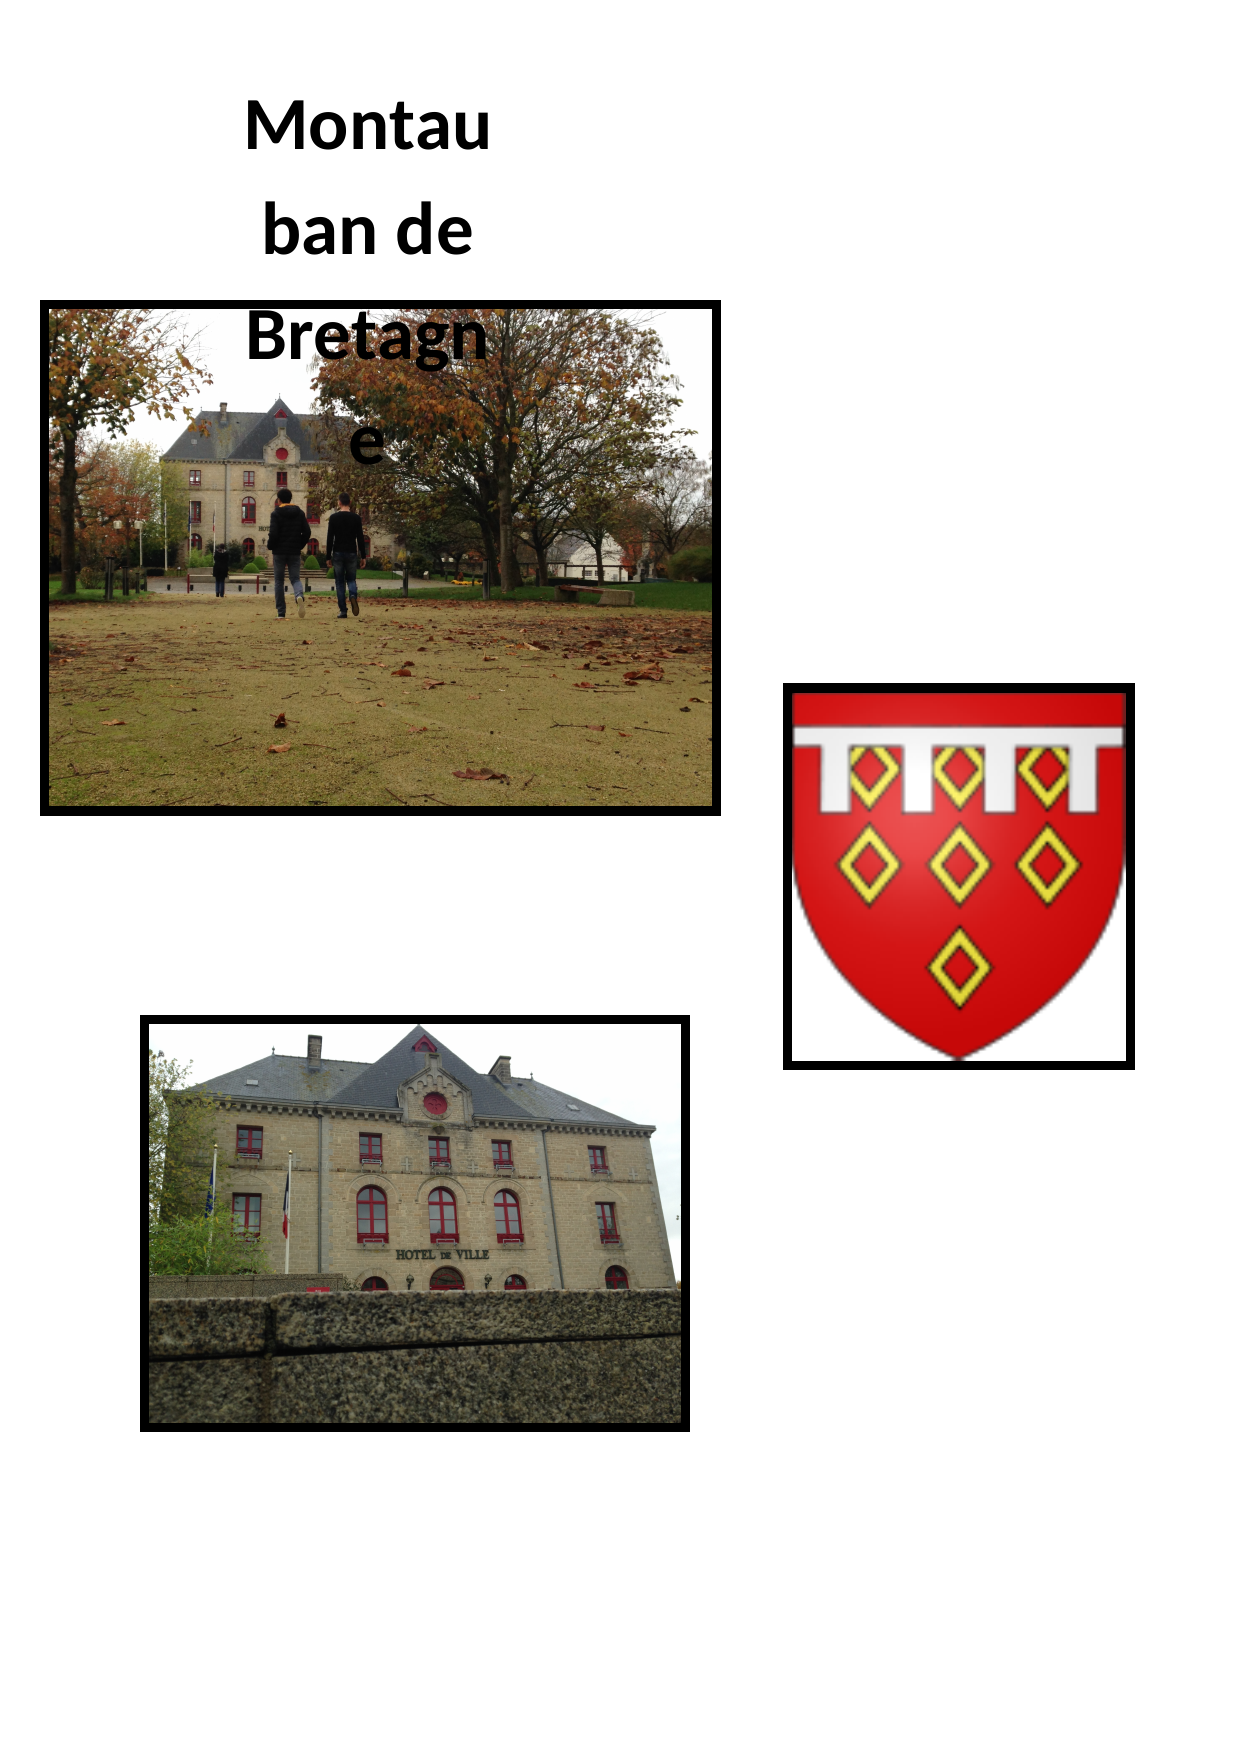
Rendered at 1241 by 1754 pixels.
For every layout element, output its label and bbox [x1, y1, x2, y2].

picture [792, 693, 1126, 1061]
picture [149, 1024, 681, 1423]
picture [49, 309, 712, 806]
